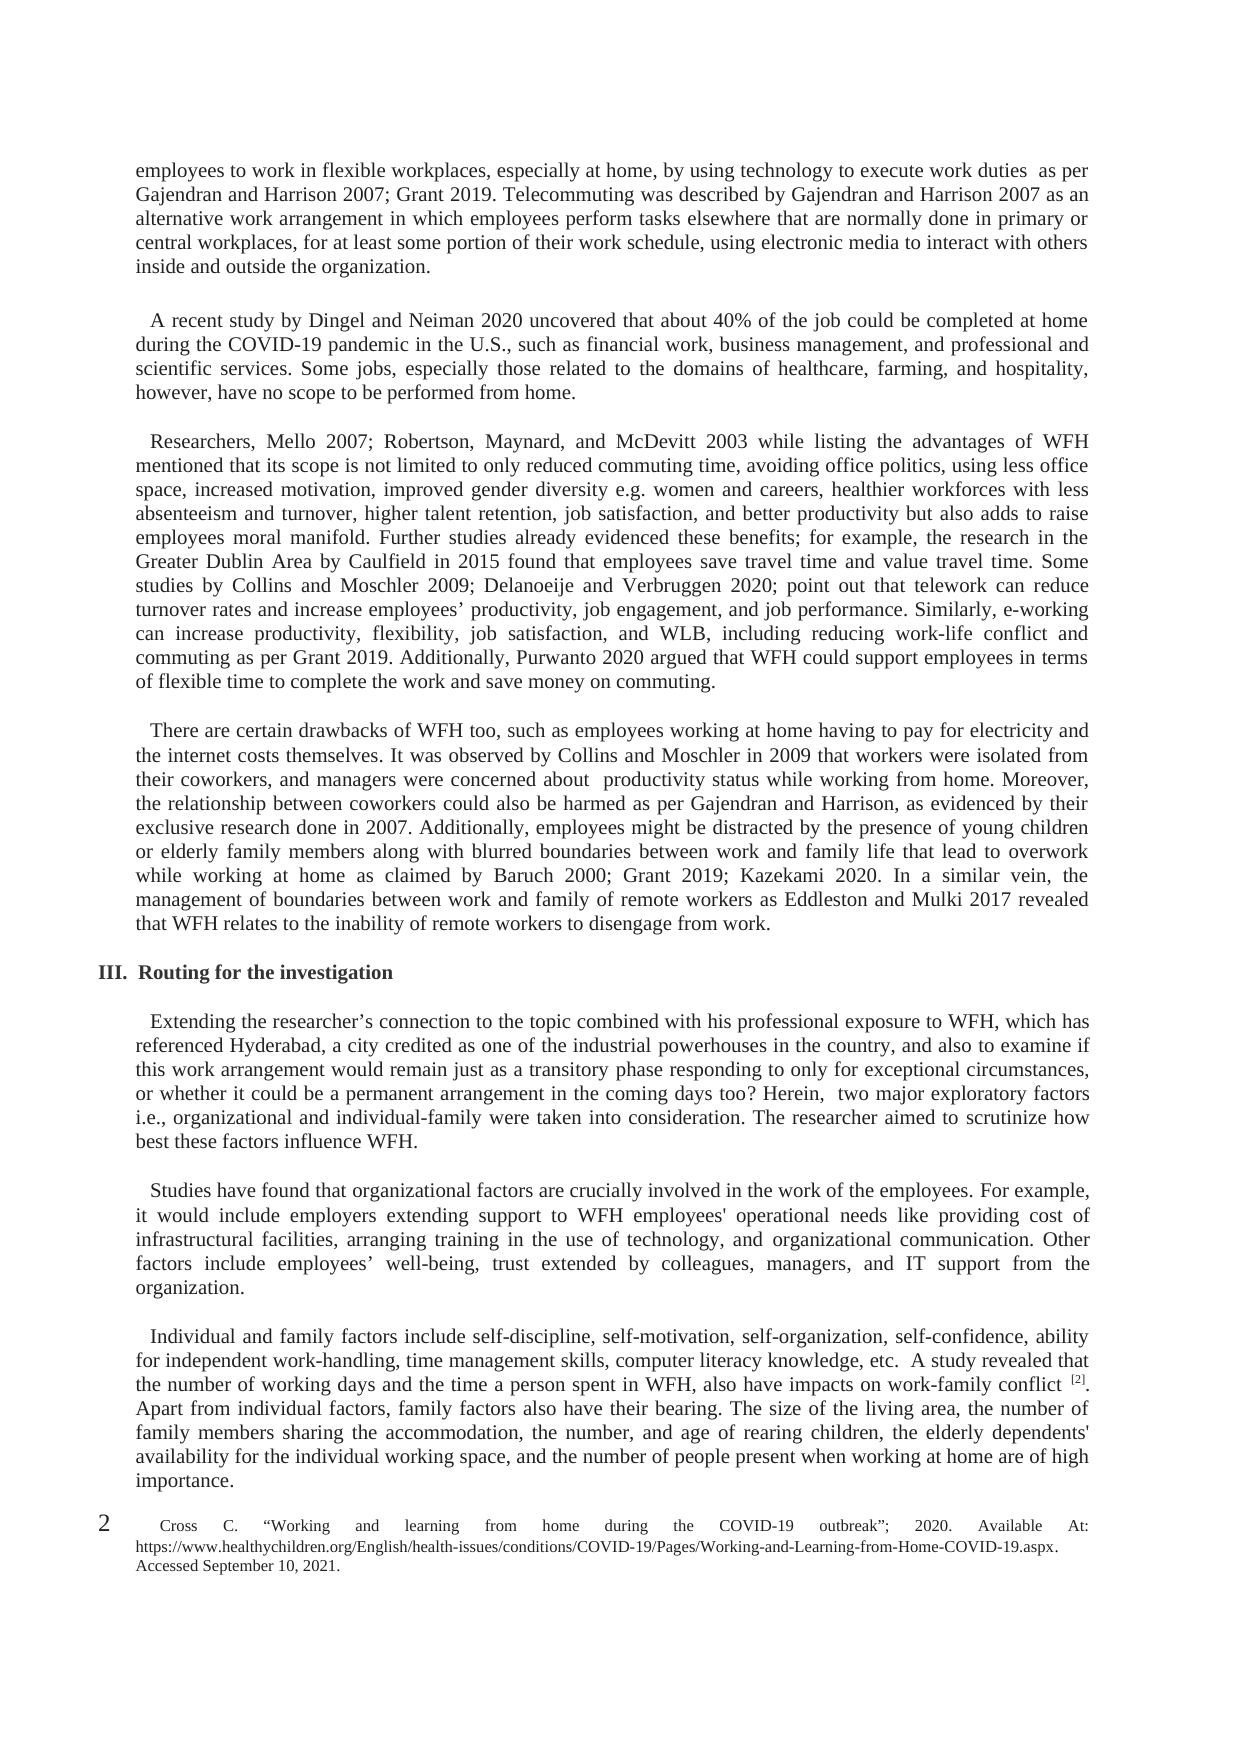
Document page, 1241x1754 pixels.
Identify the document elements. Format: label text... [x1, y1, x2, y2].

text Individual and family factors include self-discipline, self-motivation, self-organization, self-confidence, ability for independent work-handling, time management skills, computer literacy knowledge, etc. A study revealed that the number of working days and the time a person spent in WFH, also have impacts on work-family conflict []. Apart from individual factors, family factors also have their bearing. The size of the living area, the number of family members sharing the accommodation, the number, and age of rearing children, the elderly dependents' availability for the individual working space, and the number of people present when working at home are of high importance. [98, 1324, 1090, 1492]
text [98, 158, 1090, 278]
text III. Routing for the investigation [98, 960, 1090, 984]
text Researchers, Mello 2007; Robertson, Maynard, and McDevitt 2003 while listing the advantages of WFH mentioned that its scope is not limited to only reduced commuting time, avoiding office politics, using less office space, increased motivation, improved gender diversity e.g. women and careers, healthier workforces with less absenteeism and turnover, higher talent retention, job satisfaction, and better productivity but also adds to raise employees moral manifold. Further studies already evidenced these benefits; for example, the research in the Greater Dublin Area by Caulfield in 2015 found that employees save travel time and value travel time. Some studies by Collins and Moschler 2009; Delanoeije and Verbruggen 2020; point out that telework can reduce turnover rates and increase employees’ productivity, job engagement, and job performance. Similarly, e-working can increase productivity, flexibility, job satisfaction, and WLB, including reducing work-life conflict and commuting as per Grant 2019. Additionally, Purwanto 2020 argued that WFH could support employees in terms of flexible time to complete the work and save money on commuting. [98, 429, 1090, 693]
text A recent study by Dingel and Neiman 2020 uncovered that about 40% of the job could be completed at home during the COVID-19 pandemic in the U.S., such as financial work, business management, and professional and scientific services. Some jobs, especially those related to the domains of healthcare, farming, and hospitality, however, have no scope to be performed from home. [98, 307, 1090, 404]
text Extending the researcher’s connection to the topic combined with his professional exposure to WFH, which has referenced Hyderabad, a city credited as one of the industrial powerhouses in the country, and also to examine if this work arrangement would remain just as a transitory phase responding to only for exceptional circumstances, or whether it could be a permanent arrangement in the coming days too? Herein, two major exploratory factors i.e., organizational and individual-family were taken into consideration. The researcher aimed to scrutinize how best these factors influence WFH. [98, 1009, 1090, 1153]
text There are certain drawbacks of WFH too, such as employees working at home having to pay for electricity and the internet costs themselves. It was observed by Collins and Moschler in 2009 that workers were isolated from their coworkers, and managers were concerned about productivity status while working from home. Moreover, the relationship between coworkers could also be harmed as per Gajendran and Harrison, as evidenced by their exclusive research done in 2007. Additionally, employees might be distracted by the presence of young children or elderly family members along with blurred boundaries between work and family life that lead to overwork while working at home as claimed by Baruch 2000; Grant 2019; Kazekami 2020. In a similar vein, the management of boundaries between work and family of remote workers as Eddleston and Mulki 2017 revealed that WFH relates to the inability of remote workers to disengage from work. [98, 718, 1090, 935]
text Studies have found that organizational factors are crucially involved in the work of the employees. For example, it would include employers extending support to WFH employees' operational needs like providing cost of infrastructural facilities, arranging training in the use of technology, and organizational communication. Other factors include employees’ well-being, trust extended by colleagues, managers, and IT support from the organization. [98, 1178, 1090, 1299]
